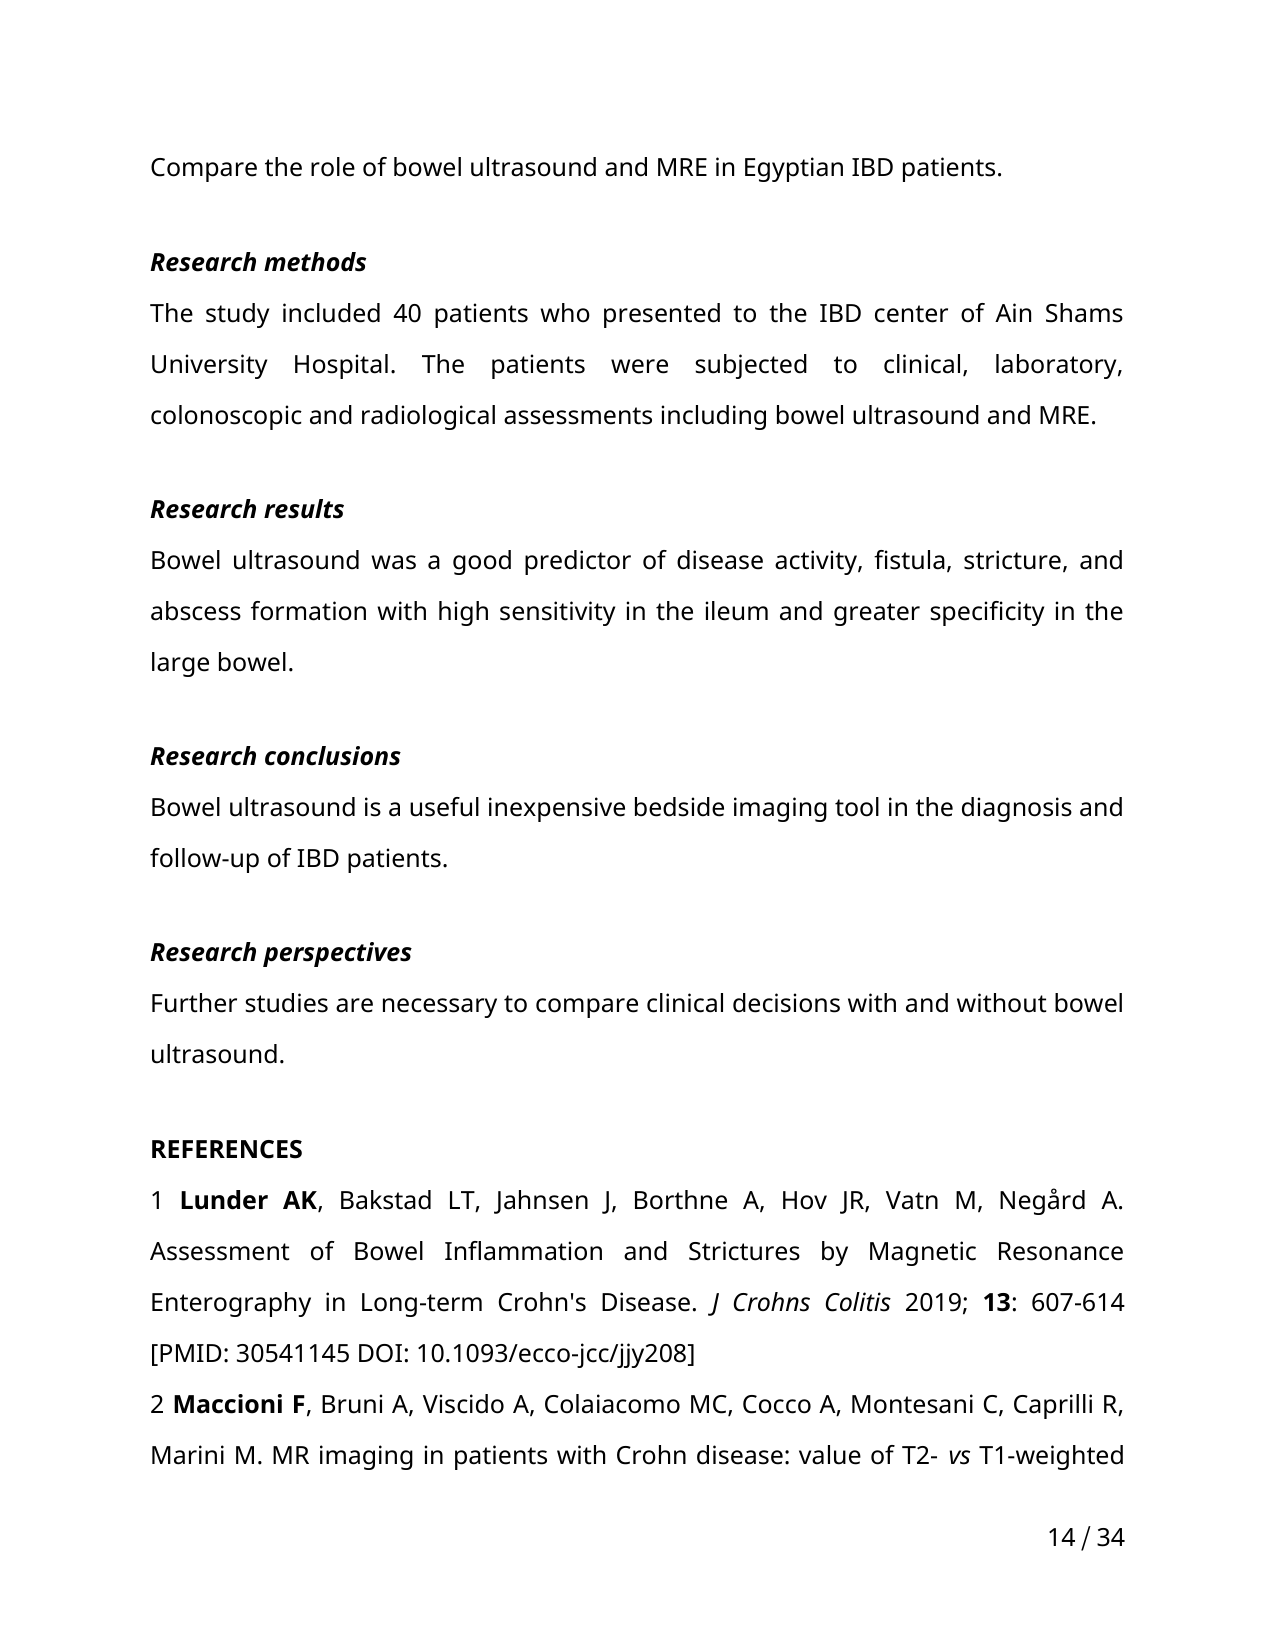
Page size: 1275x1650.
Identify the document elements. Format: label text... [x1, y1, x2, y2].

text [150, 1386, 1125, 1472]
text Research perspectives [150, 935, 1125, 969]
text Compare the role of bowel ultrasound and MRE in Egyptian IBD patients. [150, 150, 1125, 184]
text Research results [150, 491, 1125, 526]
text Research conclusions [150, 739, 1125, 773]
text REFERENCES [150, 1131, 1125, 1165]
text Bowel ultrasound was a good predictor of disease activity, fistula, stricture, and abscess formation with high sensitivity in the ileum and greater specificity in the large bowel. [150, 542, 1125, 679]
text Further studies are necessary to compare clinical decisions with and without bowel ultrasound. [150, 986, 1125, 1071]
text Bowel ultrasound is a useful inexpensive bedside imaging tool in the diagnosis and follow-up of IBD patients. [150, 790, 1125, 875]
text 1 Lunder AK, Bakstad LT, Jahnsen J, Borthne A, Hov JR, Vatn M, Negård A. Assessment of Bowel Inflammation and Strictures by Magnetic Resonance Enterography in Long-term Crohn's Disease. J Crohns Colitis 2019; 13: 607-614 [PMID: 30541145 DOI: 10.1093/ecco-jcc/jjy208] [150, 1182, 1125, 1369]
text The study included 40 patients who presented to the IBD center of Ain Shams University Hospital. The patients were subjected to clinical, laboratory, colonoscopic and radiological assessments including bowel ultrasound and MRE. [150, 295, 1125, 431]
text Research methods [150, 244, 1125, 278]
